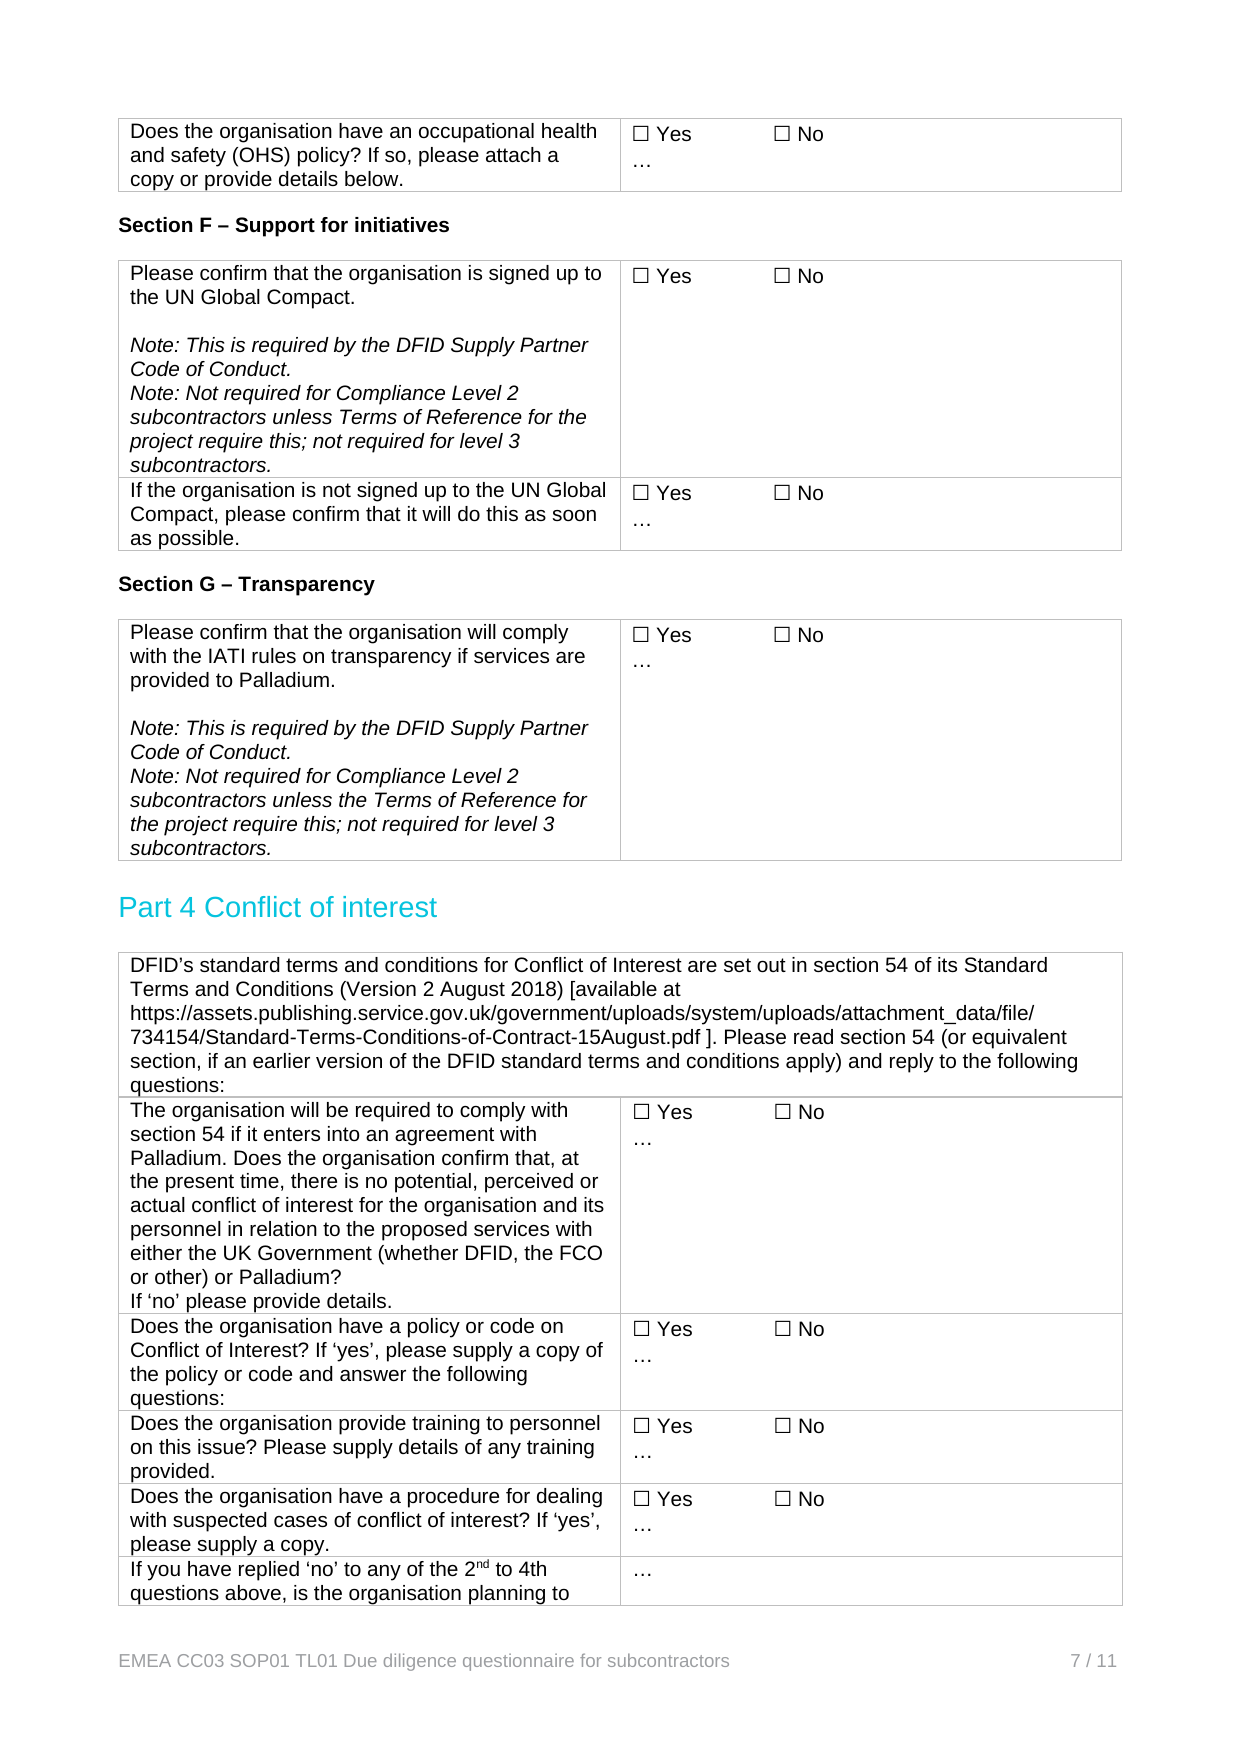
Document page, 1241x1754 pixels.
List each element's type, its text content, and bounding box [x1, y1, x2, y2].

list Part 4 Conflict of interest [118, 890, 1122, 923]
table_header Does the organisation have an occupational health and safety (OHS) policy? If so, please attach a copy or provide details below. [119, 119, 620, 191]
text Section G – Transparency [118, 572, 1122, 596]
table_header DFID’s standard terms and conditions for Conflict of Interest are set out in section 54 of its Standard Terms and Conditions (Version 2 August 2018) [available at https://assets.publishing.service.gov.uk/government/uploads/system/uploads/attachment_data/file/734154/Standard-Terms-Conditions-of-Contract-15August.pdf ]. Please read section 54 (or equivalent section, if an earlier version of the DFID standard terms and conditions apply) and reply to the following questions: [119, 953, 1122, 1096]
table_cell Yes No [621, 1314, 1122, 1410]
table_cell Does the organisation provide training to personnel on this issue? Please supply details of any training provided. [119, 1411, 620, 1483]
table_cell The organisation will be required to comply with section 54 if it enters into an agreement with Palladium. Does the organisation confirm that, at the present time, there is no potential, perceived or actual conflict of interest for the organisation and its personnel in relation to the proposed services with either the UK Government (whether DFID, the FCO or other) or Palladium? If ‘no’ please provide details. [119, 1098, 620, 1313]
table_header Please confirm that the organisation is signed up to the UN Global Compact. Note: This is required by the DFID Supply Partner Code of Conduct. Note: Not required for Compliance Level 2 subcontractors unless Terms of Reference for the project require this; not required for level 3 subcontractors. [119, 261, 620, 477]
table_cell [119, 1557, 620, 1605]
table_cell Yes No [621, 1098, 1122, 1313]
table_cell Does the organisation have a procedure for dealing with suspected cases of conflict of interest? If ‘yes’, please supply a copy. [119, 1484, 620, 1556]
table_cell Does the organisation have a policy or code on Conflict of Interest? If ‘yes’, please supply a copy of the policy or code and answer the following questions: [119, 1314, 620, 1410]
table_header Yes No [621, 620, 1121, 859]
table_header Please confirm that the organisation will comply with the IATI rules on transparency if services are provided to Palladium. Note: This is required by the DFID Supply Partner Code of Conduct. Note: Not required for Compliance Level 2 subcontractors unless the Terms of Reference for the project require this; not required for level 3 subcontractors. [119, 620, 620, 859]
table_header Yes No [621, 119, 1121, 191]
table_cell Yes No [621, 478, 1121, 550]
text Section F – Support for initiatives [118, 213, 1122, 237]
table_cell If the organisation is not signed up to the UN Global Compact, please confirm that it will do this as soon as possible. [119, 478, 620, 550]
table_cell Yes No [621, 1411, 1122, 1483]
table_header Yes No [621, 261, 1121, 477]
table_cell Yes No [621, 1484, 1122, 1556]
